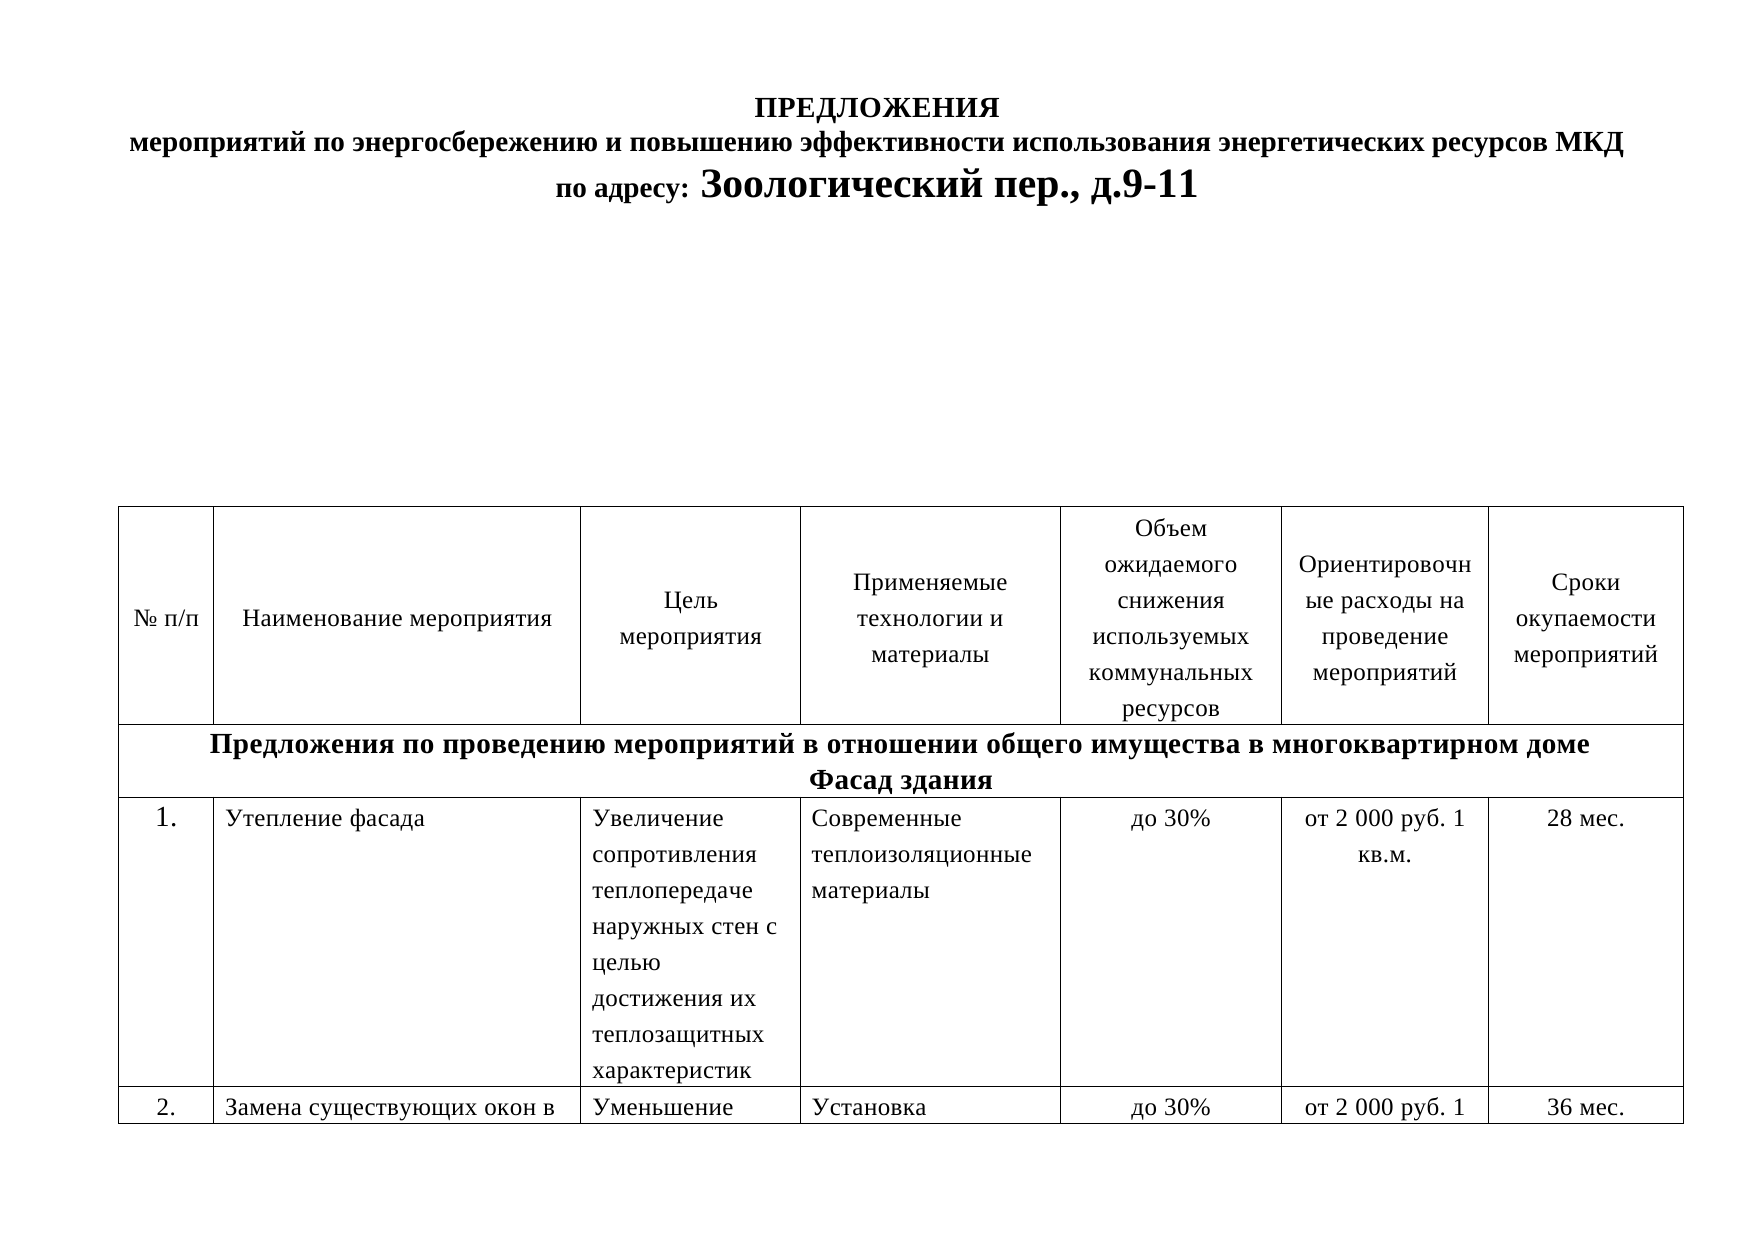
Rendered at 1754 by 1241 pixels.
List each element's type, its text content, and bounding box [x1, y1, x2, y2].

table_cell Предложения по проведению мероприятий в отношении общего имущества в многоквартирном доме Фасад здания [119, 725, 1683, 797]
table_header Наименование мероприятия [214, 507, 580, 723]
table_header Ориентировочные расходы на проведение мероприятий [1282, 507, 1488, 723]
table_header Применяемые технологии и материалы [801, 507, 1060, 723]
table_cell от 2 000 руб. 1 шт. [1282, 1087, 1488, 1123]
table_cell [581, 1087, 800, 1123]
table_cell до 30% [1061, 798, 1281, 1086]
table_header № п/п [119, 507, 213, 723]
table_cell Современные теплоизоляционные материалы [801, 798, 1060, 1086]
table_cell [214, 1087, 580, 1123]
table_header Объем ожидаемого снижения используемых коммунальных ресурсов [1061, 507, 1281, 723]
table_header Цель мероприятия [581, 507, 800, 723]
table_cell 2. [119, 1087, 213, 1123]
table_cell 36 мес. [1489, 1087, 1683, 1123]
text ПРЕДЛОЖЕНИЯ [118, 88, 1636, 124]
table_header Сроки окупаемости мероприятий [1489, 507, 1683, 723]
text мероприятий по энергосбережению и повышению эффективности использования энергетических ресурсов МКД по адресу: Зоологический пер., д.9-11 [118, 124, 1636, 206]
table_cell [801, 1087, 1060, 1123]
table_cell от 2 000 руб. 1 кв.м. [1282, 798, 1488, 1086]
table_cell 28 мес. [1489, 798, 1683, 1086]
table_cell Утепление фасада [214, 798, 580, 1086]
table_cell Увеличение сопротивления теплопередаче наружных стен с целью достижения их теплозащитных характеристик [581, 798, 800, 1086]
table_cell до 30% [1061, 1087, 1281, 1123]
table_cell 1. [119, 798, 213, 1086]
